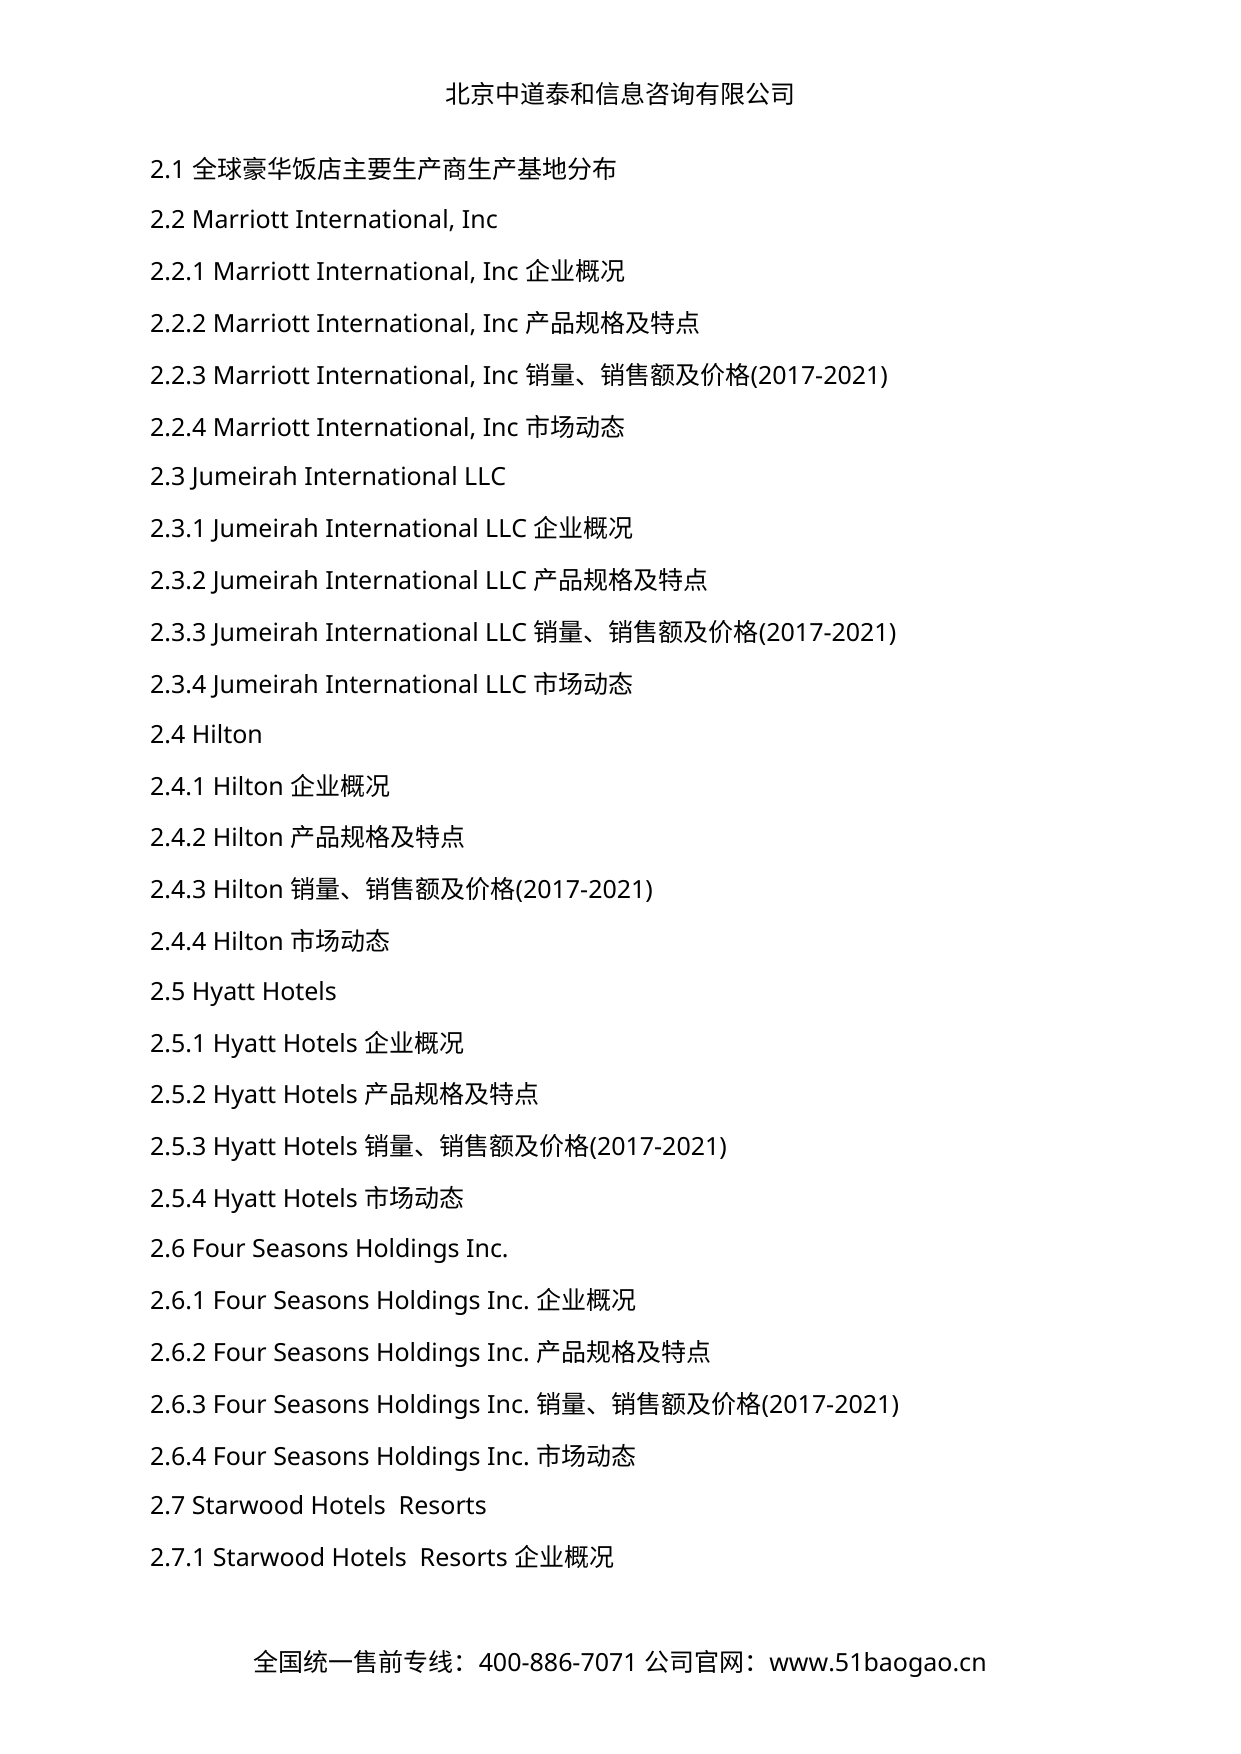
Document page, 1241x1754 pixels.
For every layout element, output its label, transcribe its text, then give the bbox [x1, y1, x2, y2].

text 2.6.3 Four Seasons Holdings Inc. 销量、销售额及价格(2017-2021) [150, 1384, 1090, 1420]
text 2.3.1 Jumeirah International LLC 企业概况 [150, 509, 1090, 545]
text 2.7.1 Starwood Hotels Resorts 企业概况 [150, 1537, 1090, 1574]
text 2.6.1 Four Seasons Holdings Inc. 企业概况 [150, 1280, 1090, 1317]
text 2.3.2 Jumeirah International LLC 产品规格及特点 [150, 561, 1090, 597]
text 2.4.1 Hilton 企业概况 [150, 766, 1090, 802]
text 2.3.4 Jumeirah International LLC 市场动态 [150, 664, 1090, 701]
text 2.3 Jumeirah International LLC [150, 459, 1090, 493]
text 2.5.1 Hyatt Hotels 企业概况 [150, 1023, 1090, 1059]
text 2.6.4 Four Seasons Holdings Inc. 市场动态 [150, 1436, 1090, 1472]
text 2.4.2 Hilton 产品规格及特点 [150, 818, 1090, 854]
text 2.1 全球豪华饭店主要生产商生产基地分布 [150, 150, 1090, 186]
text 2.5 Hyatt Hotels [150, 973, 1090, 1007]
text 2.4.3 Hilton 销量、销售额及价格(2017-2021) [150, 870, 1090, 906]
text 2.2.3 Marriott International, Inc 销量、销售额及价格(2017-2021) [150, 355, 1090, 392]
text 2.2.4 Marriott International, Inc 市场动态 [150, 407, 1090, 443]
text 2.3.3 Jumeirah International LLC 销量、销售额及价格(2017-2021) [150, 612, 1090, 649]
text 2.2.2 Marriott International, Inc 产品规格及特点 [150, 303, 1090, 340]
text 2.6 Four Seasons Holdings Inc. [150, 1231, 1090, 1265]
text 2.5.4 Hyatt Hotels 市场动态 [150, 1179, 1090, 1215]
text 2.5.2 Hyatt Hotels 产品规格及特点 [150, 1075, 1090, 1111]
text 2.6.2 Four Seasons Holdings Inc. 产品规格及特点 [150, 1332, 1090, 1368]
text 2.4.4 Hilton 市场动态 [150, 922, 1090, 958]
text 2.5.3 Hyatt Hotels 销量、销售额及价格(2017-2021) [150, 1127, 1090, 1163]
text 2.4 Hilton [150, 716, 1090, 750]
text 2.2 Marriott International, Inc [150, 202, 1090, 236]
text 2.7 Starwood Hotels Resorts [150, 1488, 1090, 1522]
text 2.2.1 Marriott International, Inc 企业概况 [150, 252, 1090, 288]
